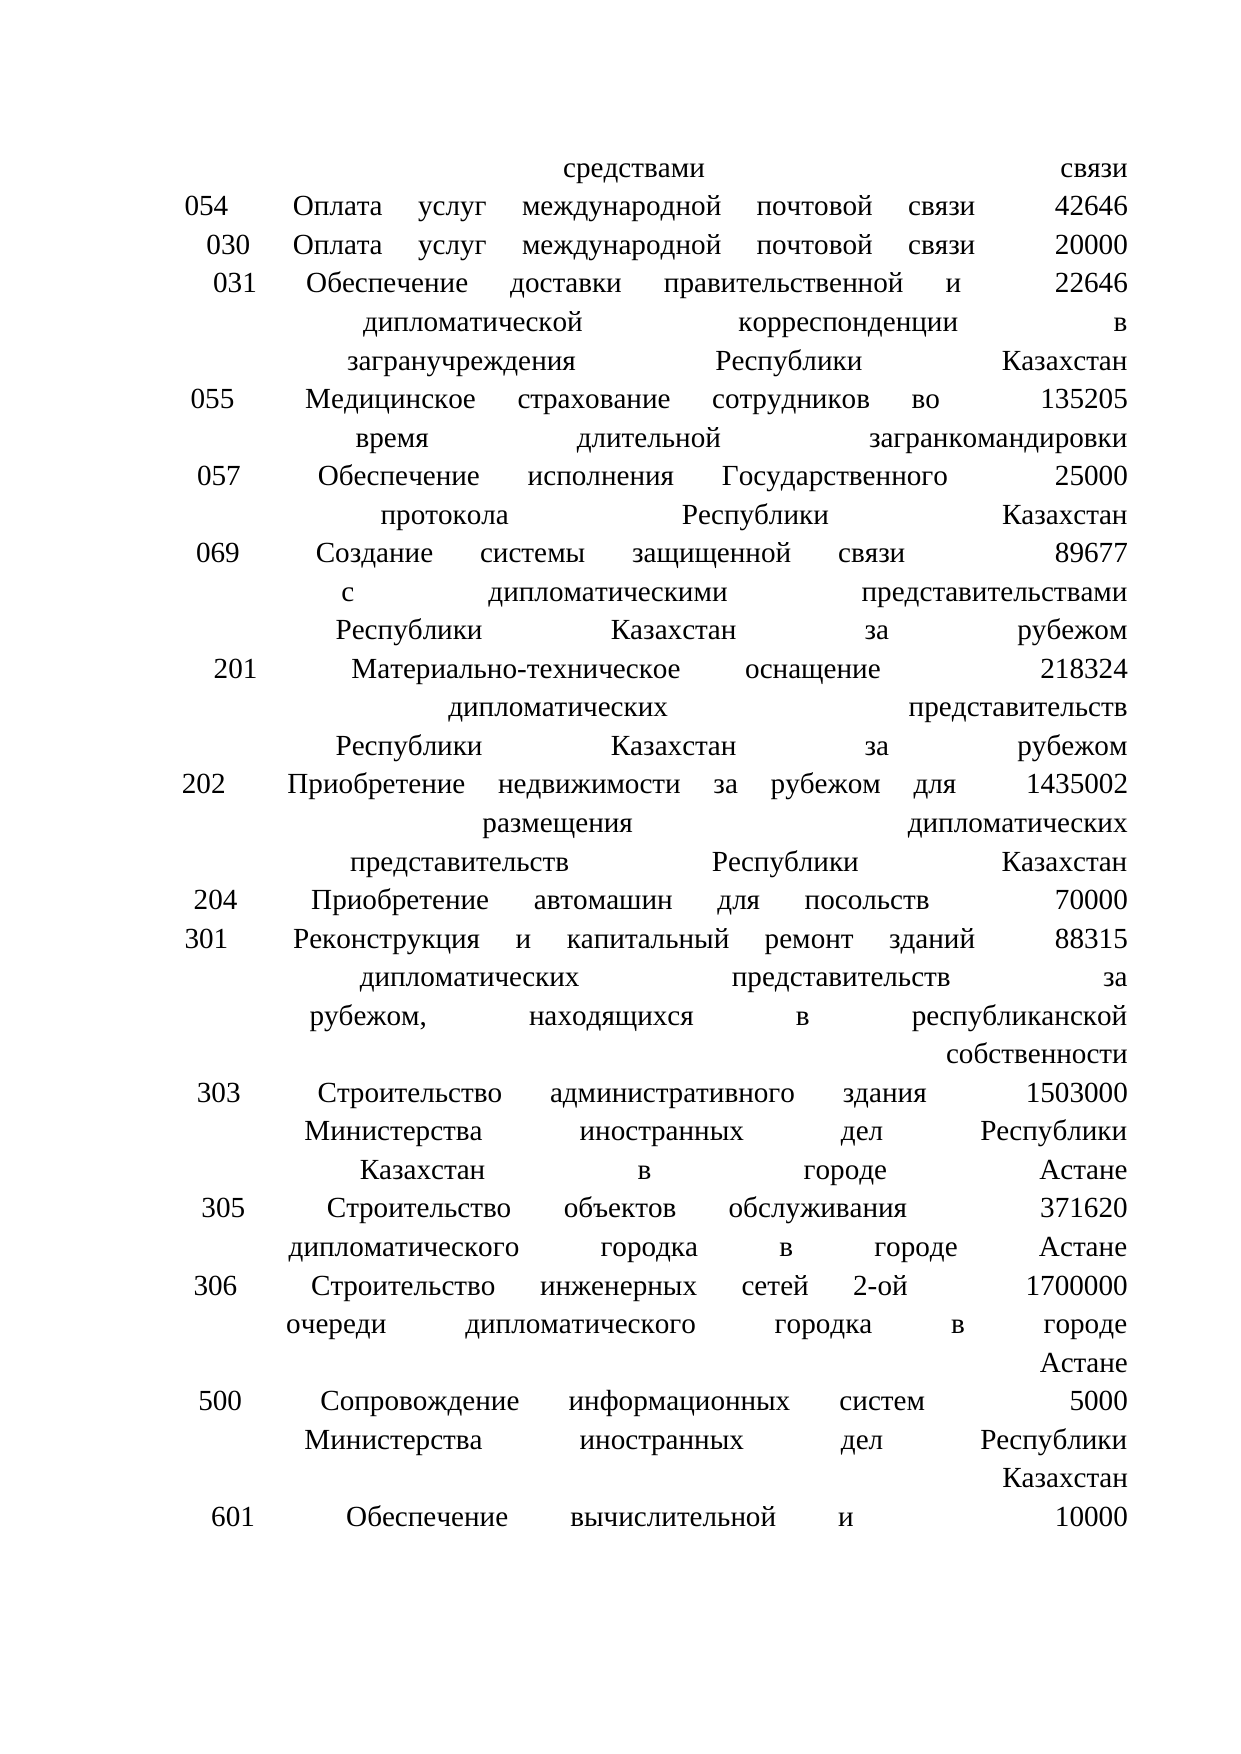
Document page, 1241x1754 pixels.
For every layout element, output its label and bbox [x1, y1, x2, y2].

text [112, 150, 1128, 1532]
